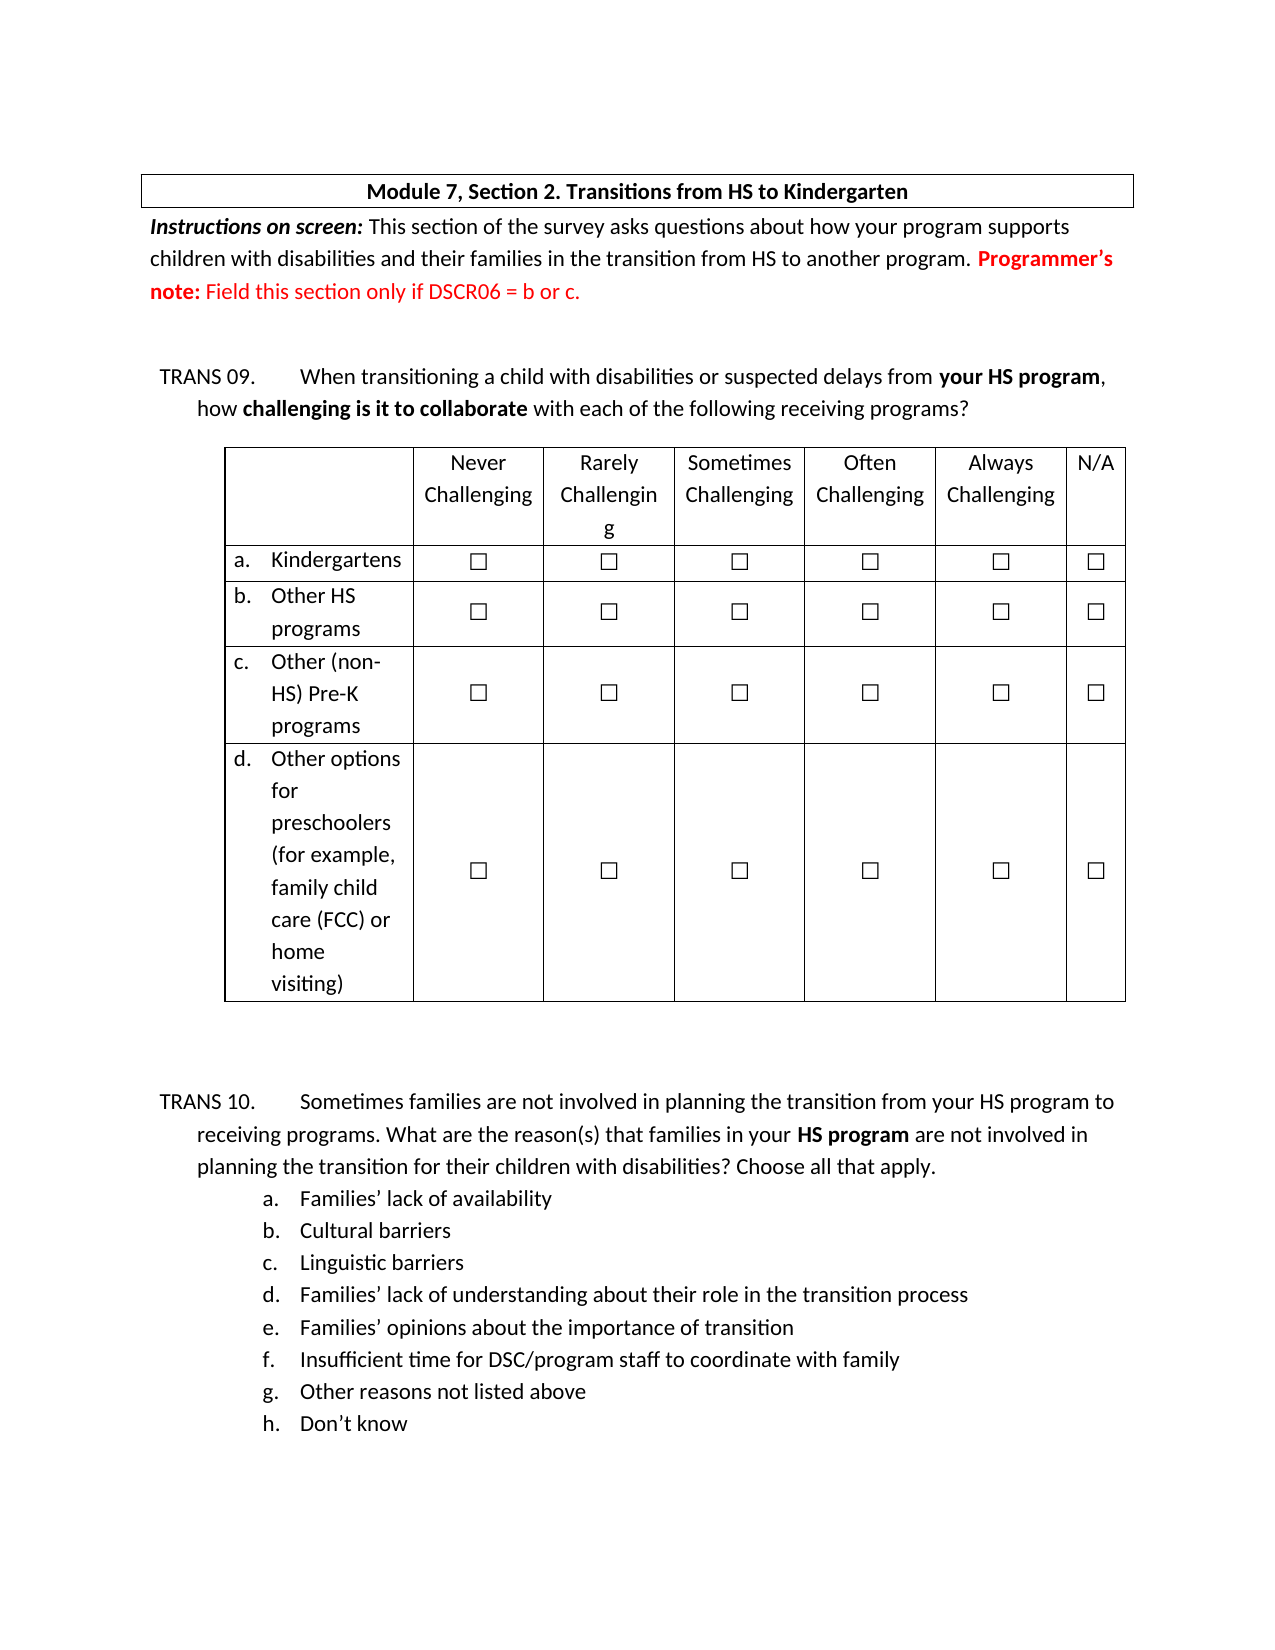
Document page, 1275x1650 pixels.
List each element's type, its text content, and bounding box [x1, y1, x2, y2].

table_header [226, 448, 413, 544]
table_cell ☐ [675, 647, 804, 743]
table_cell ☐ [936, 546, 1066, 581]
table_cell ☐ [675, 744, 804, 1001]
table_cell ☐ [675, 546, 804, 581]
table_cell ☐ [805, 582, 935, 646]
table_cell ☐ [1067, 546, 1125, 581]
table_cell ☐ [805, 647, 935, 743]
table_cell ☐ [936, 582, 1066, 646]
table_cell ☐ [414, 647, 543, 743]
table_header Always Challenging [936, 448, 1066, 544]
list Sometimes families are not involved in planning the transition from your HS program to receiving programs. What are the reason(s) that families in your HS program are not involved in planning the transition for their children with disabilities? Choose all that apply. [159, 1087, 1125, 1180]
list Insufficient time for DSC/program staff to coordinate with family [262, 1345, 1125, 1373]
list Don’t know [262, 1409, 1125, 1437]
table_header Often Challenging [805, 448, 935, 544]
table_cell ☐ [544, 546, 674, 581]
table_cell Other options for preschoolers (for example, family child care (FCC) or home visiting) [226, 744, 413, 1001]
table_header N/A [1067, 448, 1125, 544]
table_cell Other HS programs [226, 582, 413, 646]
table_cell ☐ [544, 582, 674, 646]
table_cell ☐ [414, 744, 543, 1001]
table_cell Other (non-HS) Pre-K programs [226, 647, 413, 743]
subtitle Module 7, Section 2. Transitions from HS to Kindergarten [142, 175, 1133, 207]
table_header Sometimes Challenging [675, 448, 804, 544]
table_cell Kindergartens [226, 546, 413, 581]
table_cell ☐ [1067, 744, 1125, 1001]
table_cell ☐ [805, 744, 935, 1001]
table_cell ☐ [414, 582, 543, 646]
text Instructions on screen: This section of the survey asks questions about how your program supports children with disabilities and their families in the transition from HS to another program. Programmer’s note: Field this section only if DSCR06 = b or c. [150, 212, 1125, 305]
list Families’ lack of understanding about their role in the transition process [262, 1281, 1125, 1309]
list Families’ opinions about the importance of transition [262, 1313, 1125, 1341]
table_cell ☐ [544, 744, 674, 1001]
table_cell ☐ [675, 582, 804, 646]
table_cell ☐ [936, 647, 1066, 743]
table_header Never Challenging [414, 448, 543, 544]
table_header Rarely Challenging [544, 448, 674, 544]
table_cell ☐ [805, 546, 935, 581]
table_cell ☐ [414, 546, 543, 581]
list Cultural barriers [262, 1216, 1125, 1244]
list When transitioning a child with disabilities or suspected delays from your HS program, how challenging is it to collaborate with each of the following receiving programs? [159, 362, 1125, 422]
table_cell ☐ [936, 744, 1066, 1001]
table_cell ☐ [1067, 582, 1125, 646]
list Families’ lack of availability [262, 1184, 1125, 1212]
table_cell ☐ [544, 647, 674, 743]
list Other reasons not listed above [262, 1377, 1125, 1405]
list Linguistic barriers [262, 1248, 1125, 1276]
table_cell ☐ [1067, 647, 1125, 743]
